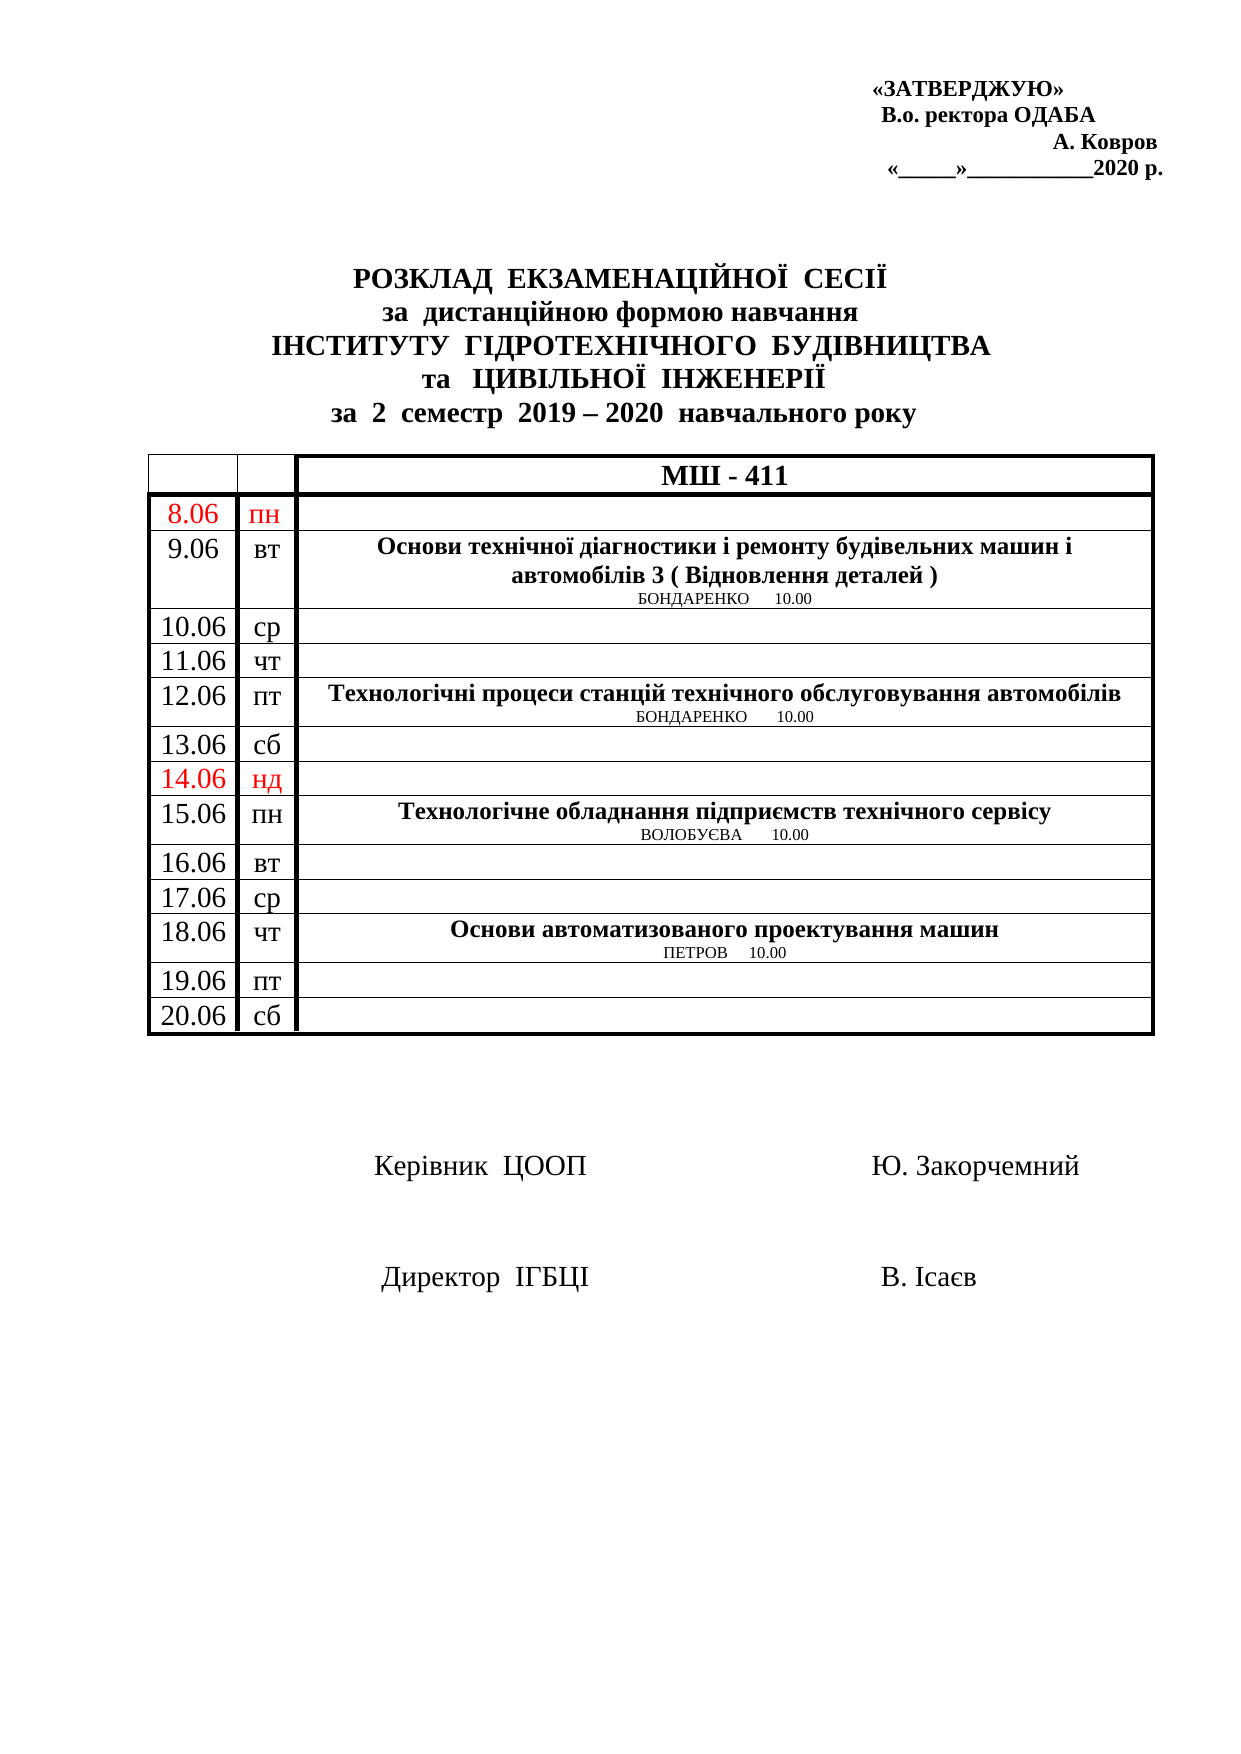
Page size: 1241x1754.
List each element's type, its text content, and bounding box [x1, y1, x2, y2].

table_cell [299, 845, 1151, 879]
table_cell [299, 998, 1151, 1031]
table_cell [299, 762, 1151, 795]
table_header [238, 455, 294, 492]
table_cell Технологічне обладнання підприємств технічного сервісу ВОЛОБУЄВА 10.00 [299, 796, 1151, 844]
text В.о. ректора ОДАБА [75, 101, 1165, 128]
table_cell пн [240, 497, 294, 530]
table_cell ср [240, 609, 294, 642]
table_cell [299, 609, 1151, 642]
table_cell 14.06 [151, 762, 235, 795]
table_cell чт [240, 644, 294, 677]
table_cell пн [240, 796, 294, 844]
text РОЗКЛАД ЕКЗАМЕНАЦІЙНОЇ СЕСІЇ за дистанційною формою навчання [75, 261, 1165, 328]
table_cell 10.06 [151, 609, 235, 642]
table_cell ср [240, 880, 294, 913]
table_cell 11.06 [151, 644, 235, 677]
table_cell [299, 644, 1151, 677]
table_cell 9.06 [151, 531, 235, 608]
table_cell сб [240, 998, 294, 1031]
text А. Ковров [75, 128, 1165, 154]
table_cell сб [240, 727, 294, 761]
table_cell вт [240, 531, 294, 608]
table_cell нд [240, 762, 294, 795]
table_cell 18.06 [151, 914, 235, 962]
table_cell Основи автоматизованого проектування машин ПЕТРОВ 10.00 [299, 914, 1151, 962]
table_cell вт [240, 845, 294, 879]
table_cell [299, 727, 1151, 761]
text «_____»___________2020 р. [75, 154, 1165, 180]
table_cell 8.06 [151, 497, 235, 530]
table_cell [299, 880, 1151, 913]
table_cell пт [240, 678, 294, 726]
table_cell Основи технічної діагностики і ремонту будівельних машин і автомобілів 3 ( Відновлення деталей ) БОНДАРЕНКО 10.00 [299, 531, 1151, 608]
table_cell [299, 497, 1151, 530]
text Директор ІГБЦІ В. Ісаєв [75, 1259, 1165, 1293]
table_cell пт [240, 963, 294, 997]
text та ЦИВІЛЬНОЇ ІНЖЕНЕРІЇ [75, 362, 1165, 395]
table_cell [299, 963, 1151, 997]
text ІНСТИТУТУ ГІДРОТЕХНІЧНОГО БУДІВНИЦТВА [75, 328, 1165, 362]
table_cell 19.06 [151, 963, 235, 997]
table_cell чт [240, 914, 294, 962]
text за 2 семестр 2019 – 2020 навчального року [75, 395, 1165, 429]
table_cell 12.06 [151, 678, 235, 726]
table_cell 15.06 [151, 796, 235, 844]
table_cell Технологічні процеси станцій технічного обслуговування автомобілів БОНДАРЕНКО 10.00 [299, 678, 1151, 726]
table_header [149, 455, 237, 492]
table_cell 16.06 [151, 845, 235, 879]
text Керівник ЦООП Ю. Закорчемний [75, 1148, 1165, 1181]
table_cell 17.06 [151, 880, 235, 913]
text «ЗАТВЕРДЖУЮ» [75, 75, 1165, 101]
table_header МШ - 411 [299, 458, 1151, 492]
table_cell 20.06 [151, 998, 235, 1031]
table_cell 13.06 [151, 727, 235, 761]
